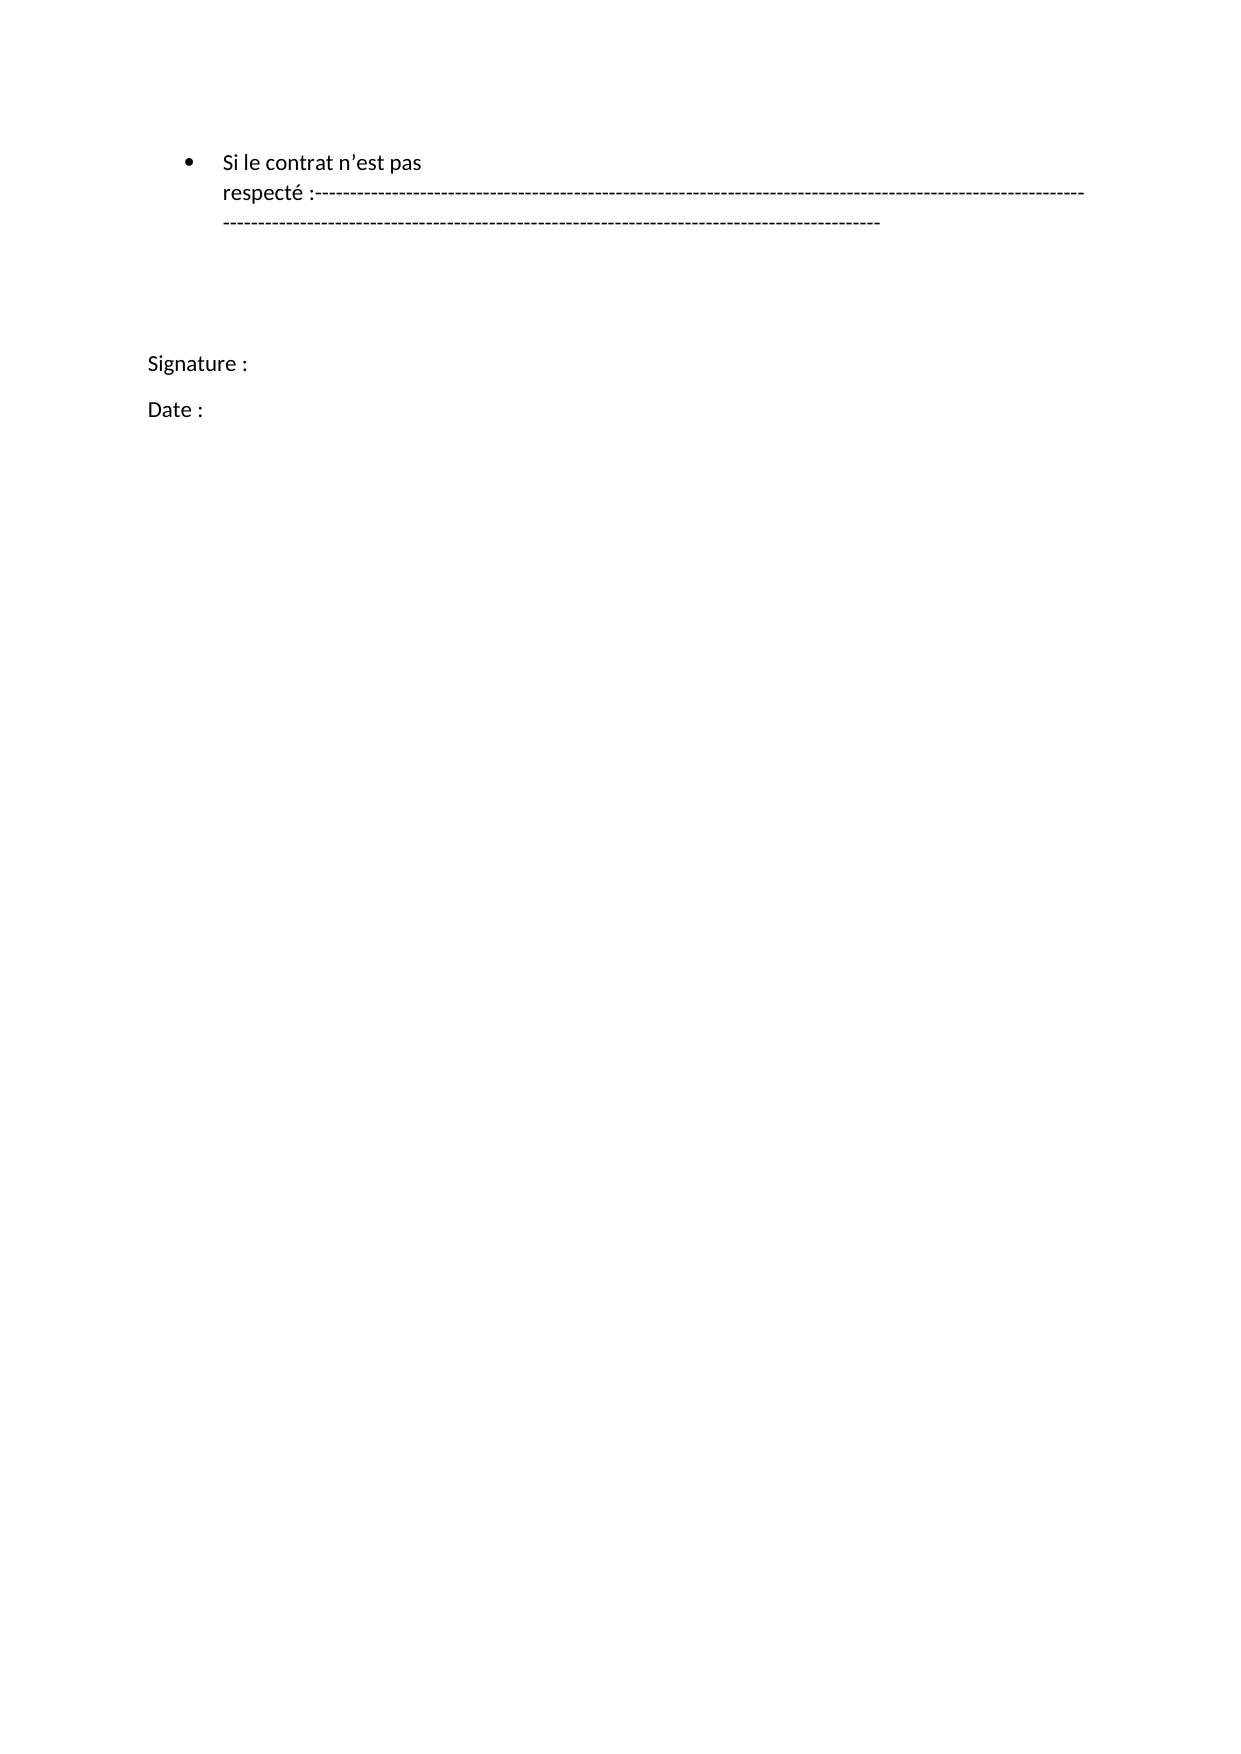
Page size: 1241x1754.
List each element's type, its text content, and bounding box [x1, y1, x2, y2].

text Signature : [148, 349, 1093, 377]
list Si le contrat n’est pas respecté :------------------------------------------------------------------------------------------------------------------------------------------------------------------------------------------------------------ [185, 148, 1093, 236]
text Date : [148, 396, 1093, 423]
